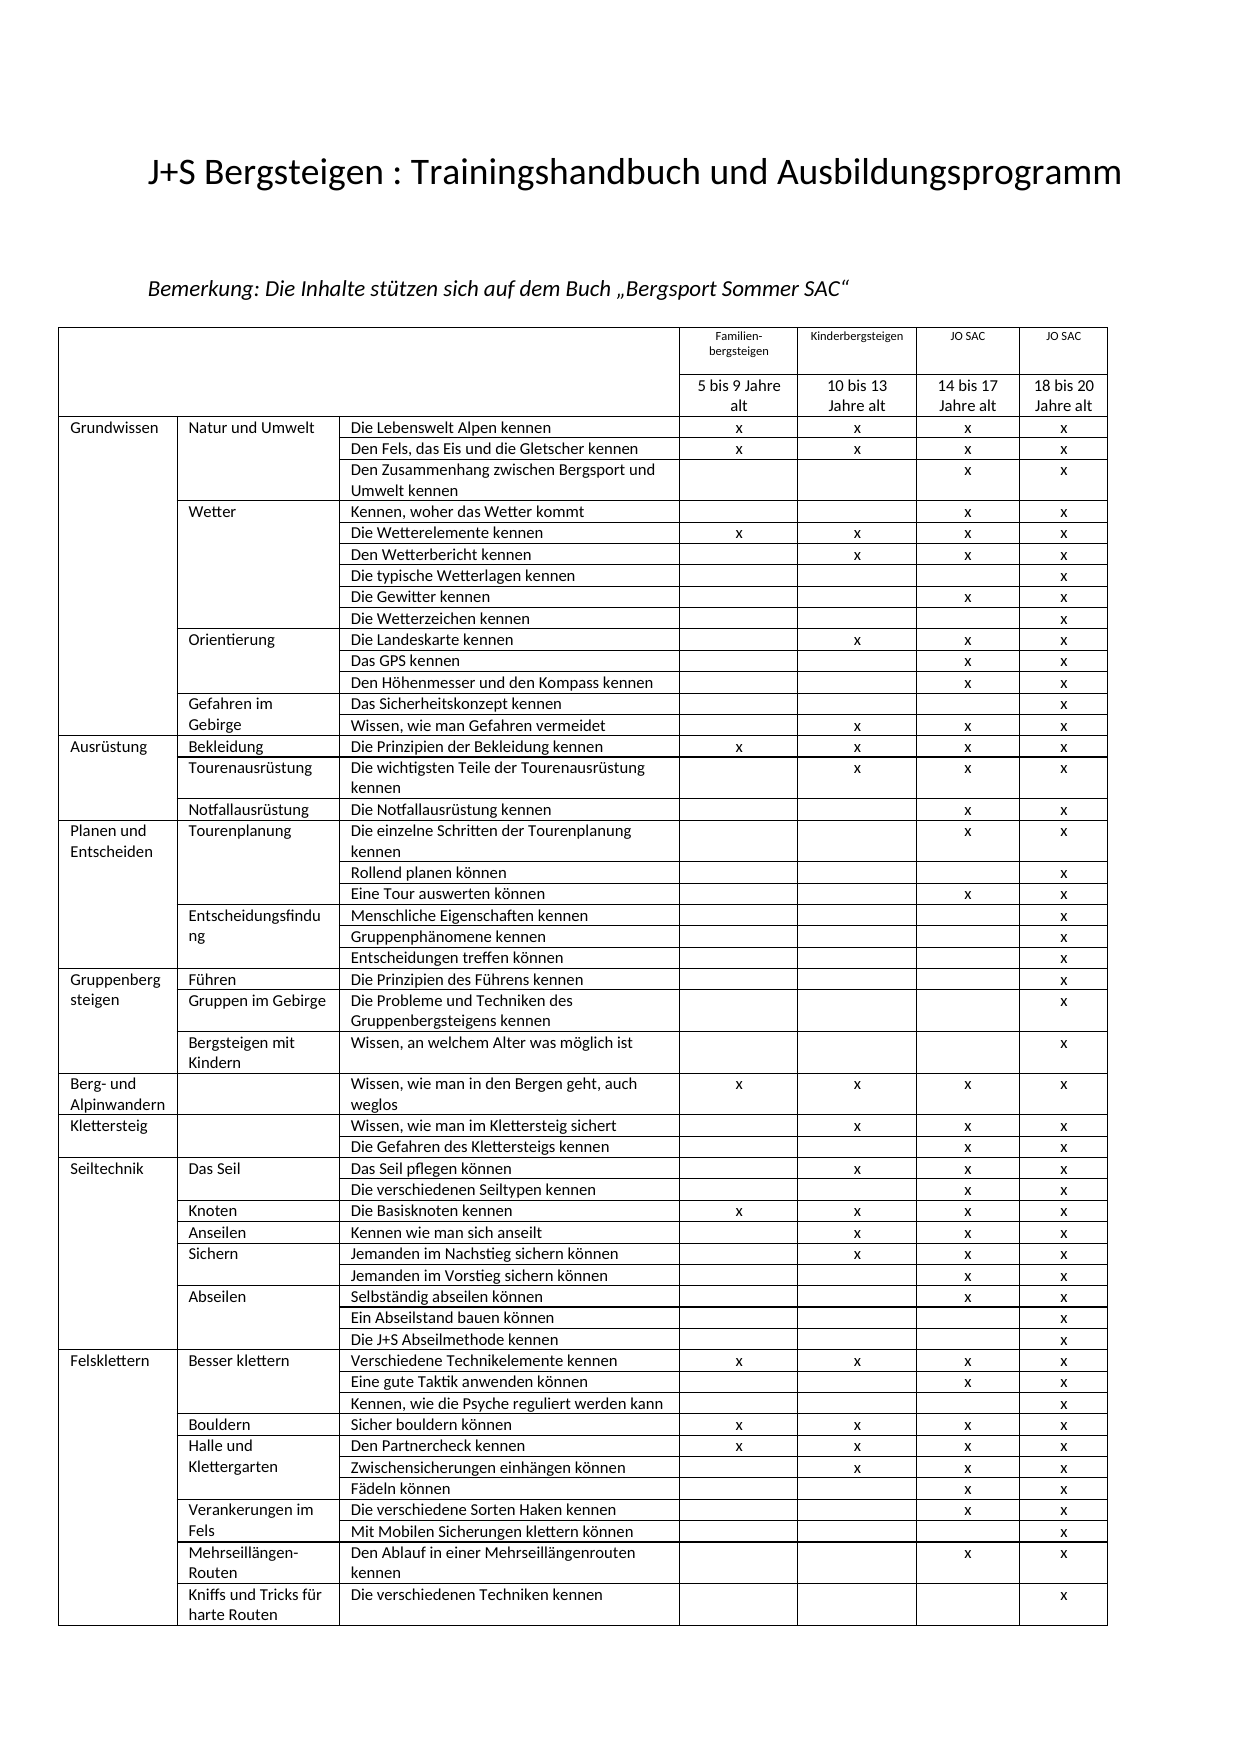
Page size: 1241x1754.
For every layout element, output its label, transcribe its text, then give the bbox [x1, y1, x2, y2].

table_cell [178, 1115, 339, 1157]
table_cell x [1020, 1137, 1107, 1157]
table_cell Grundwissen [59, 417, 177, 735]
table_cell x [680, 1201, 797, 1221]
table_cell [798, 884, 916, 904]
table_cell x [1020, 523, 1107, 543]
table_cell x [1020, 1543, 1107, 1583]
table_cell x [1020, 1308, 1107, 1328]
table_cell x [798, 1158, 916, 1178]
table_cell x [798, 1350, 916, 1371]
table_cell x [917, 1158, 1019, 1178]
table_cell x [1020, 1393, 1107, 1413]
table_cell x [680, 1436, 797, 1456]
table_cell [917, 990, 1019, 1031]
table_cell x [917, 1201, 1019, 1221]
table_cell [917, 905, 1019, 925]
table_cell x [798, 1201, 916, 1221]
table_cell [680, 1265, 797, 1285]
table_cell [680, 821, 797, 861]
table_cell Ein Abseilstand bauen können [340, 1308, 679, 1328]
table_cell Die Lebenswelt Alpen kennen [340, 417, 679, 437]
table_cell [917, 926, 1019, 947]
table_cell Den Fels, das Eis und die Gletscher kennen [340, 438, 679, 458]
table_cell x [1020, 438, 1107, 458]
table_cell [917, 1584, 1019, 1625]
table_cell [680, 694, 797, 714]
table_cell x [798, 1115, 916, 1136]
table_cell [798, 990, 916, 1031]
table_cell x [1020, 1265, 1107, 1285]
table_cell Notfallausrüstung [178, 799, 339, 819]
table_cell x [1020, 799, 1107, 819]
table_cell x [1020, 821, 1107, 861]
table_cell [798, 1137, 916, 1157]
table_cell [680, 1329, 797, 1349]
table_cell Gruppenbergsteigen [59, 969, 177, 1073]
table_cell x [1020, 1436, 1107, 1456]
table_cell x [1020, 694, 1107, 714]
table_cell [798, 1500, 916, 1520]
table_cell [680, 948, 797, 968]
table_cell Kniffs und Tricks für harte Routen [178, 1584, 339, 1625]
table_cell x [917, 1137, 1019, 1157]
table_cell [680, 1244, 797, 1264]
table_cell x [1020, 990, 1107, 1031]
table_cell [680, 1393, 797, 1413]
table_cell Eine Tour auswerten können [340, 884, 679, 904]
table_cell Das Seil [178, 1158, 339, 1200]
table_cell x [798, 1414, 916, 1434]
table_cell x [1020, 651, 1107, 671]
table_cell [798, 1179, 916, 1200]
table_cell x [798, 1457, 916, 1477]
table_cell x [1020, 1201, 1107, 1221]
table_cell [798, 926, 916, 947]
table_cell x [1020, 1286, 1107, 1306]
table_cell [680, 565, 797, 586]
table_cell x [917, 1500, 1019, 1520]
table_cell Die typische Wetterlagen kennen [340, 565, 679, 586]
table_cell x [917, 1457, 1019, 1477]
table_cell Die Gewitter kennen [340, 587, 679, 607]
table_cell [798, 501, 916, 522]
table_cell [798, 1265, 916, 1285]
table_cell x [1020, 1414, 1107, 1434]
table_cell x [1020, 565, 1107, 586]
table_cell [680, 884, 797, 904]
table_cell [917, 608, 1019, 628]
table_cell x [917, 1436, 1019, 1456]
table_cell x [1020, 1329, 1107, 1349]
table_cell x [917, 417, 1019, 437]
table_cell [798, 948, 916, 968]
table_cell x [1020, 1521, 1107, 1541]
text J+S Bergsteigen : Trainingshandbuch und Ausbildungsprogramm [148, 148, 1152, 193]
table_cell Jemanden im Nachstieg sichern können [340, 1244, 679, 1264]
table_cell x [917, 1286, 1019, 1306]
table_cell x [917, 821, 1019, 861]
table_cell Planen und Entscheiden [59, 821, 177, 968]
table_cell x [917, 1478, 1019, 1499]
table_cell [680, 969, 797, 989]
table_cell Sichern [178, 1244, 339, 1285]
table_cell Den Zusammenhang zwischen Bergsport und Umwelt kennen [340, 460, 679, 500]
table_cell x [1020, 926, 1107, 947]
table_cell x [1020, 1179, 1107, 1200]
table_cell [680, 715, 797, 735]
table_cell [680, 1584, 797, 1625]
table_cell Rollend planen können [340, 862, 679, 882]
table_cell [680, 1457, 797, 1477]
table_cell [680, 1543, 797, 1583]
table_cell x [917, 587, 1019, 607]
table_cell Die Wetterzeichen kennen [340, 608, 679, 628]
table_cell Führen [178, 969, 339, 989]
table_cell Sicher bouldern können [340, 1414, 679, 1434]
table_cell Wissen, wie man im Klettersteig sichert [340, 1115, 679, 1136]
table_cell [680, 1115, 797, 1136]
table_cell [680, 1372, 797, 1392]
table_cell x [917, 651, 1019, 671]
table_cell [798, 651, 916, 671]
table_cell x [798, 758, 916, 798]
table_cell x [1020, 1500, 1107, 1520]
table_cell [798, 969, 916, 989]
table_cell x [1020, 1372, 1107, 1392]
table_cell [680, 629, 797, 650]
table_cell Die verschiedenen Techniken kennen [340, 1584, 679, 1625]
table_cell x [1020, 417, 1107, 437]
table_cell Gruppenphänomene kennen [340, 926, 679, 947]
table_cell [798, 565, 916, 586]
table_cell Selbständig abseilen können [340, 1286, 679, 1306]
table_cell Ausrüstung [59, 736, 177, 819]
table_cell x [680, 523, 797, 543]
table_header JO SAC [917, 328, 1019, 374]
table_cell [798, 1308, 916, 1328]
table_cell [917, 1521, 1019, 1541]
table_cell x [1020, 1222, 1107, 1242]
table_cell Abseilen [178, 1286, 339, 1349]
table_cell [798, 587, 916, 607]
table_cell [798, 1032, 916, 1073]
table_cell [680, 544, 797, 564]
table_cell Die Prinzipien der Bekleidung kennen [340, 736, 679, 756]
table_cell [917, 1308, 1019, 1328]
table_cell Das GPS kennen [340, 651, 679, 671]
table_cell x [1020, 501, 1107, 522]
table_cell Den Höhenmesser und den Kompass kennen [340, 672, 679, 692]
table_cell Die Notfallausrüstung kennen [340, 799, 679, 819]
table_cell Tourenplanung [178, 821, 339, 904]
table_cell [798, 799, 916, 819]
table_cell [798, 694, 916, 714]
table_cell [680, 1478, 797, 1499]
table_cell [798, 1543, 916, 1583]
table_cell Die Probleme und Techniken des Gruppenbergsteigens kennen [340, 990, 679, 1031]
table_cell x [1020, 862, 1107, 882]
table_cell Berg- und Alpinwandern [59, 1074, 177, 1114]
table_cell Orientierung [178, 629, 339, 692]
table_cell Seiltechnik [59, 1158, 177, 1349]
table_cell Bouldern [178, 1414, 339, 1434]
table_cell x [917, 884, 1019, 904]
table_cell Den Wetterbericht kennen [340, 544, 679, 564]
table_cell x [917, 544, 1019, 564]
table_cell x [680, 438, 797, 458]
table_cell [917, 565, 1019, 586]
table_cell Die J+S Abseilmethode kennen [340, 1329, 679, 1349]
table_cell [798, 1329, 916, 1349]
table_cell Mehrseillängen-Routen [178, 1543, 339, 1583]
table_cell [798, 821, 916, 861]
table_cell x [1020, 1584, 1107, 1625]
table_cell [680, 990, 797, 1031]
table_cell Verankerungen im Fels [178, 1500, 339, 1541]
table_cell 18 bis 20 Jahre alt [1020, 375, 1107, 416]
table_cell x [1020, 587, 1107, 607]
table_cell [680, 1179, 797, 1200]
table_cell [680, 1032, 797, 1073]
table_cell Entscheidungen treffen können [340, 948, 679, 968]
table_cell [680, 587, 797, 607]
table_cell x [1020, 884, 1107, 904]
table_cell Bekleidung [178, 736, 339, 756]
table_cell x [917, 758, 1019, 798]
table_cell Wissen, wie man in den Bergen geht, auch weglos [340, 1074, 679, 1114]
table_header [59, 328, 679, 416]
table_cell 10 bis 13 Jahre alt [798, 375, 916, 416]
table_cell Bergsteigen mit Kindern [178, 1032, 339, 1073]
table_cell x [798, 417, 916, 437]
table_cell [680, 501, 797, 522]
table_cell Knoten [178, 1201, 339, 1221]
table_cell x [917, 1179, 1019, 1200]
table_cell x [680, 1414, 797, 1434]
table_cell x [1020, 905, 1107, 925]
table_header Familien-bergsteigen [680, 328, 797, 374]
table_cell Die wichtigsten Teile der Tourenausrüstung kennen [340, 758, 679, 798]
table_cell Die Landeskarte kennen [340, 629, 679, 650]
table_cell x [798, 523, 916, 543]
table_cell x [1020, 969, 1107, 989]
table_cell [798, 1372, 916, 1392]
table_cell x [1020, 1158, 1107, 1178]
table_cell [680, 1308, 797, 1328]
table_cell [680, 651, 797, 671]
table_cell Eine gute Taktik anwenden können [340, 1372, 679, 1392]
table_cell x [1020, 608, 1107, 628]
table_cell Das Sicherheitskonzept kennen [340, 694, 679, 714]
table_cell [798, 460, 916, 500]
table_cell x [1020, 715, 1107, 735]
table_cell [798, 862, 916, 882]
table_cell Menschliche Eigenschaften kennen [340, 905, 679, 925]
table_cell x [917, 629, 1019, 650]
table_cell [917, 1032, 1019, 1073]
table_cell x [1020, 1074, 1107, 1114]
table_cell [680, 1158, 797, 1178]
table_cell x [917, 501, 1019, 522]
text Bemerkung: Die Inhalte stützen sich auf dem Buch „Bergsport Sommer SAC“ [148, 274, 1152, 302]
table_cell x [1020, 629, 1107, 650]
table_cell x [917, 736, 1019, 756]
table_cell x [917, 523, 1019, 543]
table_cell Das Seil pflegen können [340, 1158, 679, 1178]
table_cell Die Wetterelemente kennen [340, 523, 679, 543]
table_cell x [798, 736, 916, 756]
table_cell Verschiedene Technikelemente kennen [340, 1350, 679, 1371]
table_cell Wissen, an welchem Alter was möglich ist [340, 1032, 679, 1073]
table_cell x [798, 1436, 916, 1456]
table_cell x [917, 715, 1019, 735]
table_cell Kennen, wie die Psyche reguliert werden kann [340, 1393, 679, 1413]
table_cell x [1020, 544, 1107, 564]
table_cell Wetter [178, 501, 339, 628]
table_cell Kennen wie man sich anseilt [340, 1222, 679, 1242]
table_cell x [1020, 1244, 1107, 1264]
table_cell x [798, 1244, 916, 1264]
table_cell [798, 608, 916, 628]
table_cell x [917, 1222, 1019, 1242]
table_cell Die Gefahren des Klettersteigs kennen [340, 1137, 679, 1157]
table_cell Die verschiedenen Seiltypen kennen [340, 1179, 679, 1200]
table_cell x [798, 1222, 916, 1242]
table_cell [680, 905, 797, 925]
table_cell x [917, 1372, 1019, 1392]
table_cell x [917, 1350, 1019, 1371]
table_cell 5 bis 9 Jahre alt [680, 375, 797, 416]
table_cell x [1020, 1457, 1107, 1477]
table_cell x [917, 1265, 1019, 1285]
table_cell Halle und Klettergarten [178, 1436, 339, 1499]
table_cell [680, 862, 797, 882]
table_cell x [917, 1074, 1019, 1114]
table_cell [917, 969, 1019, 989]
table_cell [798, 1393, 916, 1413]
table_cell [798, 1478, 916, 1499]
table_cell [680, 1500, 797, 1520]
table_cell Besser klettern [178, 1350, 339, 1413]
table_cell [798, 672, 916, 692]
table_cell [680, 1286, 797, 1306]
table_cell Entscheidungsfindung [178, 905, 339, 968]
table_cell x [798, 715, 916, 735]
table_cell [917, 862, 1019, 882]
table_cell [680, 926, 797, 947]
table_cell [798, 1521, 916, 1541]
table_header Kinderbergsteigen [798, 328, 916, 374]
table_cell Mit Mobilen Sicherungen klettern können [340, 1521, 679, 1541]
table_cell [798, 1286, 916, 1306]
table_cell x [680, 417, 797, 437]
table_cell Fädeln können [340, 1478, 679, 1499]
table_cell [680, 1137, 797, 1157]
table_cell Felsklettern [59, 1350, 177, 1625]
table_cell x [1020, 948, 1107, 968]
table_cell Anseilen [178, 1222, 339, 1242]
table_cell [178, 1074, 339, 1114]
table_cell x [1020, 1350, 1107, 1371]
table_cell Die Prinzipien des Führens kennen [340, 969, 679, 989]
table_cell x [1020, 1115, 1107, 1136]
table_cell [680, 1521, 797, 1541]
table_cell [680, 608, 797, 628]
table_cell x [1020, 1478, 1107, 1499]
table_cell Natur und Umwelt [178, 417, 339, 500]
table_cell x [917, 672, 1019, 692]
table_cell [917, 1393, 1019, 1413]
table_cell Tourenausrüstung [178, 758, 339, 798]
table_cell Zwischensicherungen einhängen können [340, 1457, 679, 1477]
table_cell x [917, 1115, 1019, 1136]
table_cell Wissen, wie man Gefahren vermeidet [340, 715, 679, 735]
table_cell x [917, 460, 1019, 500]
table_cell Kennen, woher das Wetter kommt [340, 501, 679, 522]
table_cell Jemanden im Vorstieg sichern können [340, 1265, 679, 1285]
table_cell Die einzelne Schritten der Tourenplanung kennen [340, 821, 679, 861]
table_cell Den Partnercheck kennen [340, 1436, 679, 1456]
table_cell x [917, 1414, 1019, 1434]
table_cell x [1020, 672, 1107, 692]
table_cell Gruppen im Gebirge [178, 990, 339, 1031]
table_cell x [798, 438, 916, 458]
table_cell x [680, 736, 797, 756]
table_cell Klettersteig [59, 1115, 177, 1157]
table_cell x [1020, 1032, 1107, 1073]
table_cell [680, 672, 797, 692]
table_cell x [798, 544, 916, 564]
table_cell x [798, 1074, 916, 1114]
table_cell [917, 948, 1019, 968]
table_cell Die Basisknoten kennen [340, 1201, 679, 1221]
table_cell [798, 1584, 916, 1625]
table_header JO SAC [1020, 328, 1107, 374]
table_cell Gefahren im Gebirge [178, 694, 339, 735]
table_cell [680, 460, 797, 500]
table_cell Den Ablauf in einer Mehrseillängenrouten kennen [340, 1543, 679, 1583]
table_cell [680, 758, 797, 798]
table_cell x [917, 1543, 1019, 1583]
table_cell Die verschiedene Sorten Haken kennen [340, 1500, 679, 1520]
table_cell x [917, 438, 1019, 458]
table_cell [917, 1329, 1019, 1349]
table_cell x [1020, 460, 1107, 500]
table_cell x [798, 629, 916, 650]
table_cell x [917, 799, 1019, 819]
table_cell [680, 799, 797, 819]
table_cell x [680, 1350, 797, 1371]
table_cell x [1020, 736, 1107, 756]
table_cell x [1020, 758, 1107, 798]
table_cell [917, 694, 1019, 714]
table_cell [680, 1222, 797, 1242]
table_cell [798, 905, 916, 925]
table_cell 14 bis 17 Jahre alt [917, 375, 1019, 416]
table_cell x [917, 1244, 1019, 1264]
table_cell x [680, 1074, 797, 1114]
